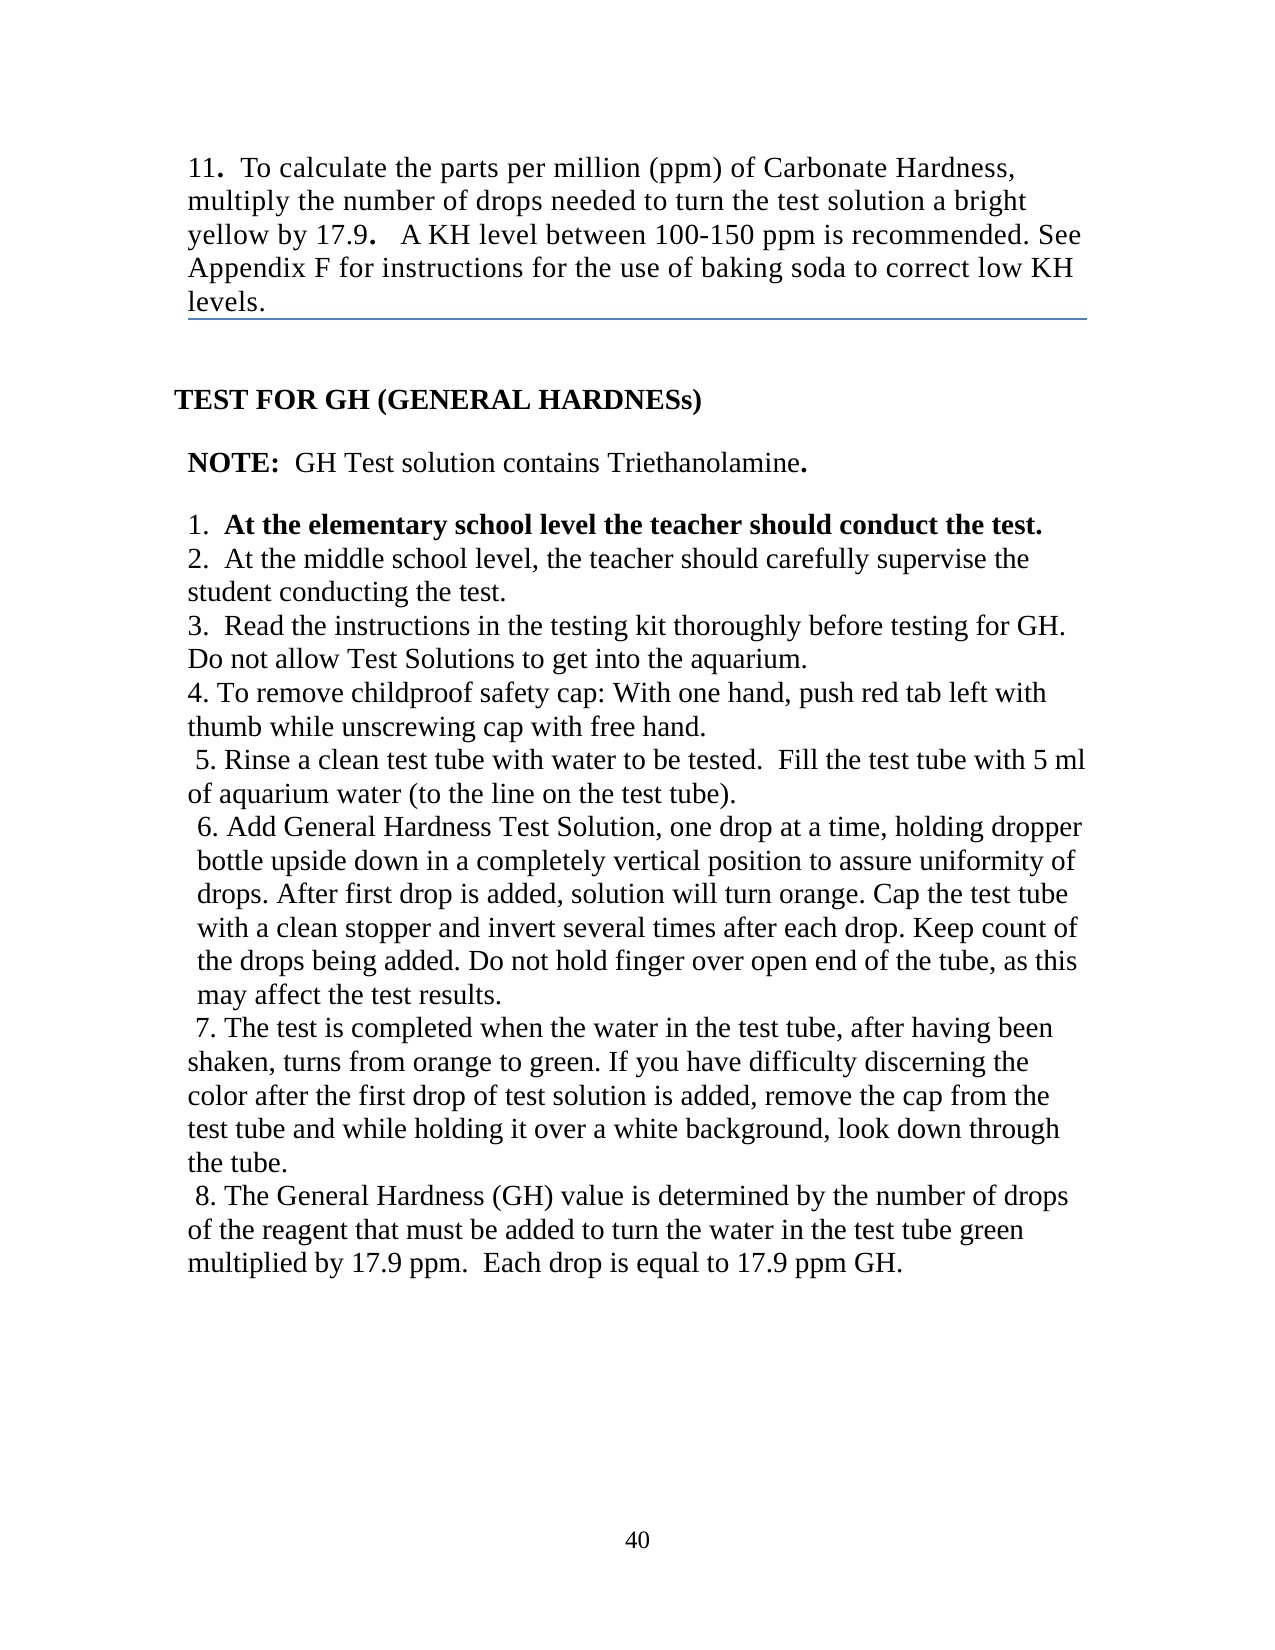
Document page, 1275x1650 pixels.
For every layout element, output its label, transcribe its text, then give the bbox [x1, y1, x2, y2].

text 6. Add General Hardness Test Solution, one drop at a time, holding dropper bottle upside down in a completely vertical position to assure uniformity of drops. After first drop is added, solution will turn orange. Cap the test tube with a clean stopper and invert several times after each drop. Keep count of the drops being added. Do not hold finger over open end of the tube, as this may affect the test results. [197, 809, 1087, 1011]
text 2. At the middle school level, the teacher should carefully supervise the student conducting the test. [187, 541, 1087, 608]
text TEST FOR GH (GENERAL HARDNESs) [167, 382, 1087, 416]
text 4. To remove childproof safety cap: With one hand, push red tab left with thumb while unscrewing cap with free hand. [187, 675, 1087, 742]
text 3. Read the instructions in the testing kit thoroughly before testing for GH. Do not allow Test Solutions to get into the aquarium. [187, 608, 1087, 675]
text 8. The General Hardness (GH) value is determined by the number of drops of the reagent that must be added to turn the water in the test tube green multiplied by 17.9 ppm. Each drop is equal to 17.9 ppm GH. [187, 1178, 1094, 1279]
text 7. The test is completed when the water in the test tube, after having been shaken, turns from orange to green. If you have difficulty discerning the color after the first drop of test solution is added, remove the cap from the test tube and while holding it over a white background, look down through the tube. [187, 1011, 1087, 1178]
text 11. To calculate the parts per million (ppm) of Carbonate Hardness, multiply the number of drops needed to turn the test solution a bright yellow by 17.9. A KH level between 100-150 ppm is recommended. See Appendix F for instructions for the use of baking soda to correct low KH levels. [187, 150, 1087, 320]
text NOTE: GH Test solution contains Triethanolamine. [187, 445, 1087, 478]
text 5. Rinse a clean test tube with water to be tested. Fill the test tube with 5 ml of aquarium water (to the line on the test tube). [187, 742, 1087, 809]
text 1. At the elementary school level the teacher should conduct the test. [187, 507, 1087, 541]
